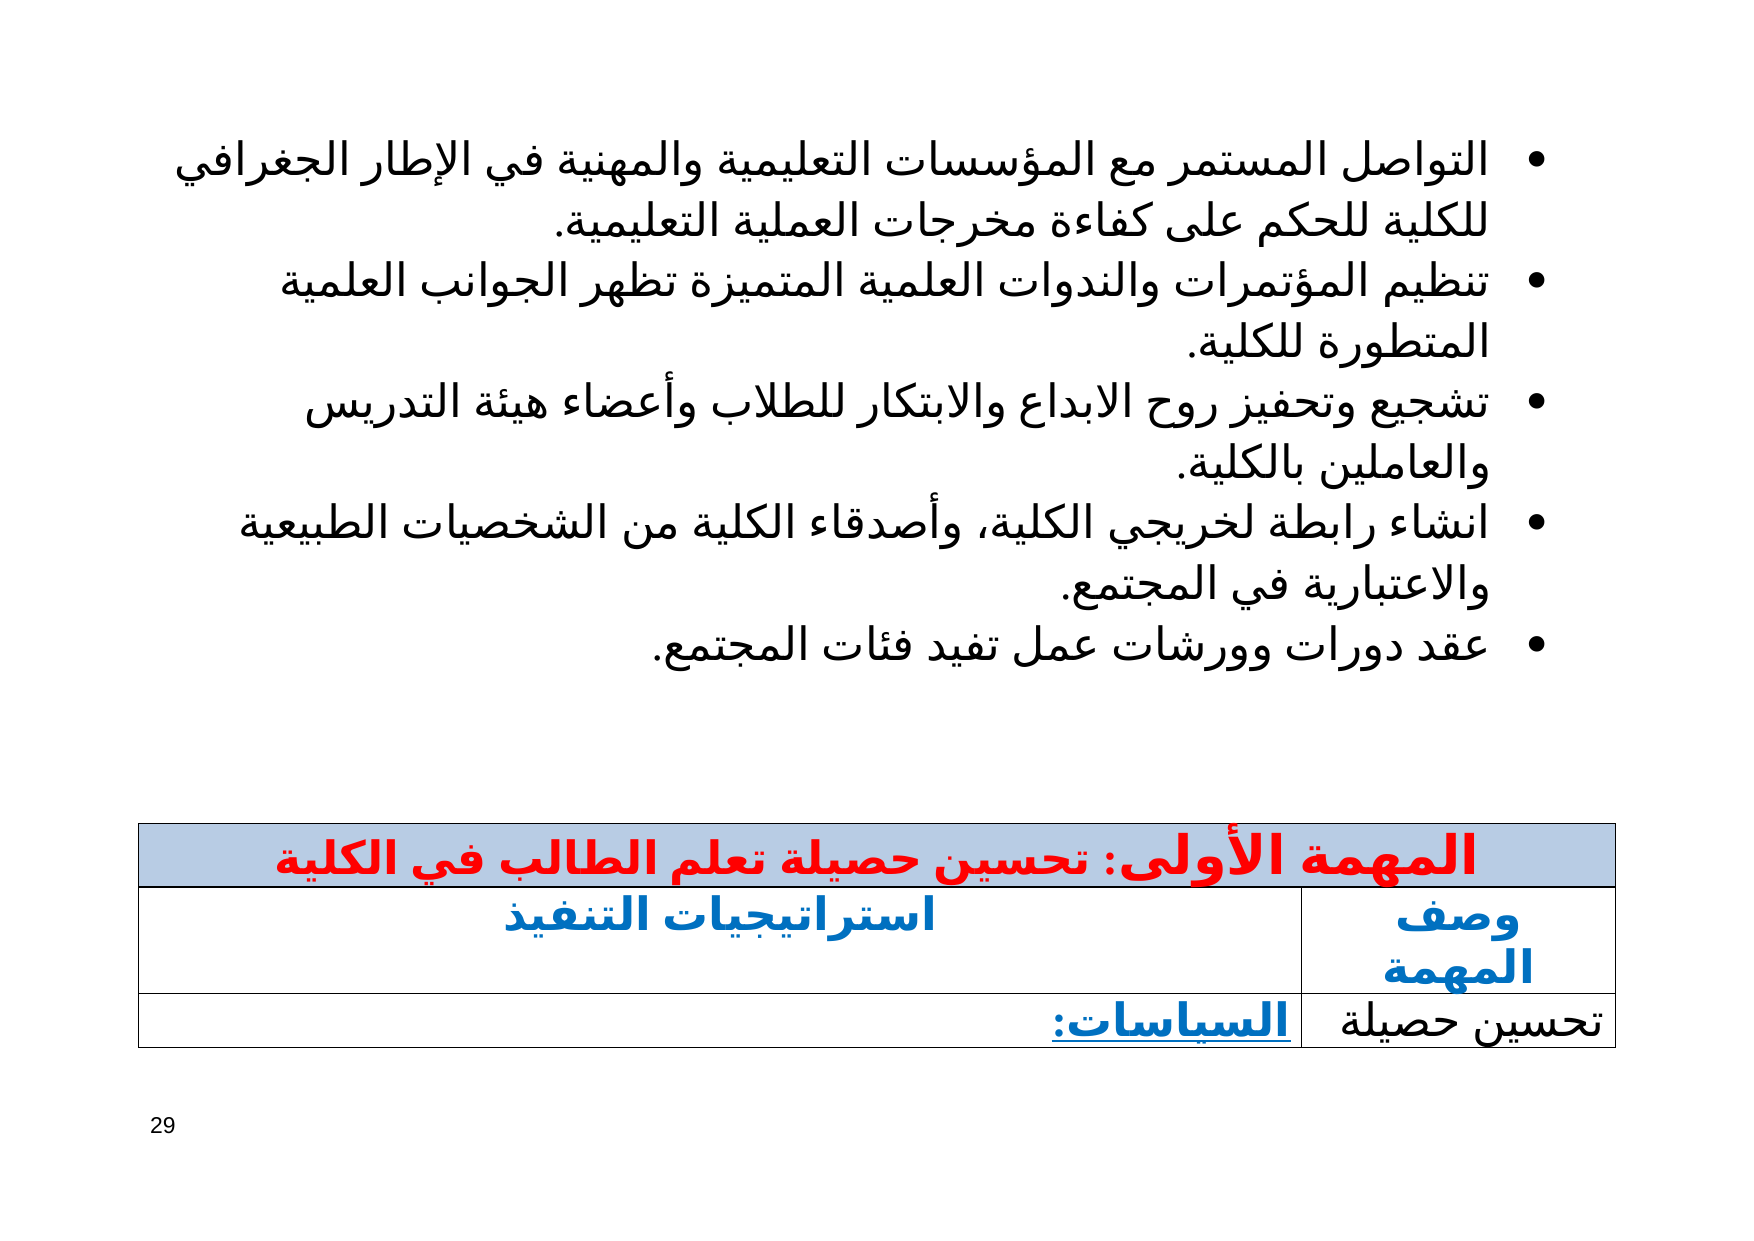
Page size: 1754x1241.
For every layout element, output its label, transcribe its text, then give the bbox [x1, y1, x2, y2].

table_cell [139, 994, 1301, 1047]
table_cell وصف المهمة [1302, 888, 1615, 993]
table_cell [1302, 994, 1615, 1047]
table_cell استراتيجيات التنفيذ [139, 888, 1301, 993]
list تنظيم المؤتمرات والندوات العلمية المتميزة تظهر الجوانب العلمية المتطورة للكلية. [150, 254, 1529, 367]
table_header المهمة الأولى: تحسين حصيلة تعلم الطالب في الكلية [139, 824, 1615, 886]
list عقد دورات وورشات عمل تفيد فئات المجتمع. [150, 617, 1529, 670]
list انشاء رابطة لخريجي الكلية، وأصدقاء الكلية من الشخصيات الطبيعية والاعتبارية في المجتمع. [150, 496, 1529, 609]
list التواصل المستمر مع المؤسسات التعليمية والمهنية في الإطار الجغرافي للكلية للحكم على كفاءة مخرجات العملية التعليمية. [150, 133, 1529, 246]
list تشجيع وتحفيز روح الابداع والابتكار للطلاب وأعضاء هيئة التدريس والعاملين بالكلية. [150, 375, 1529, 488]
